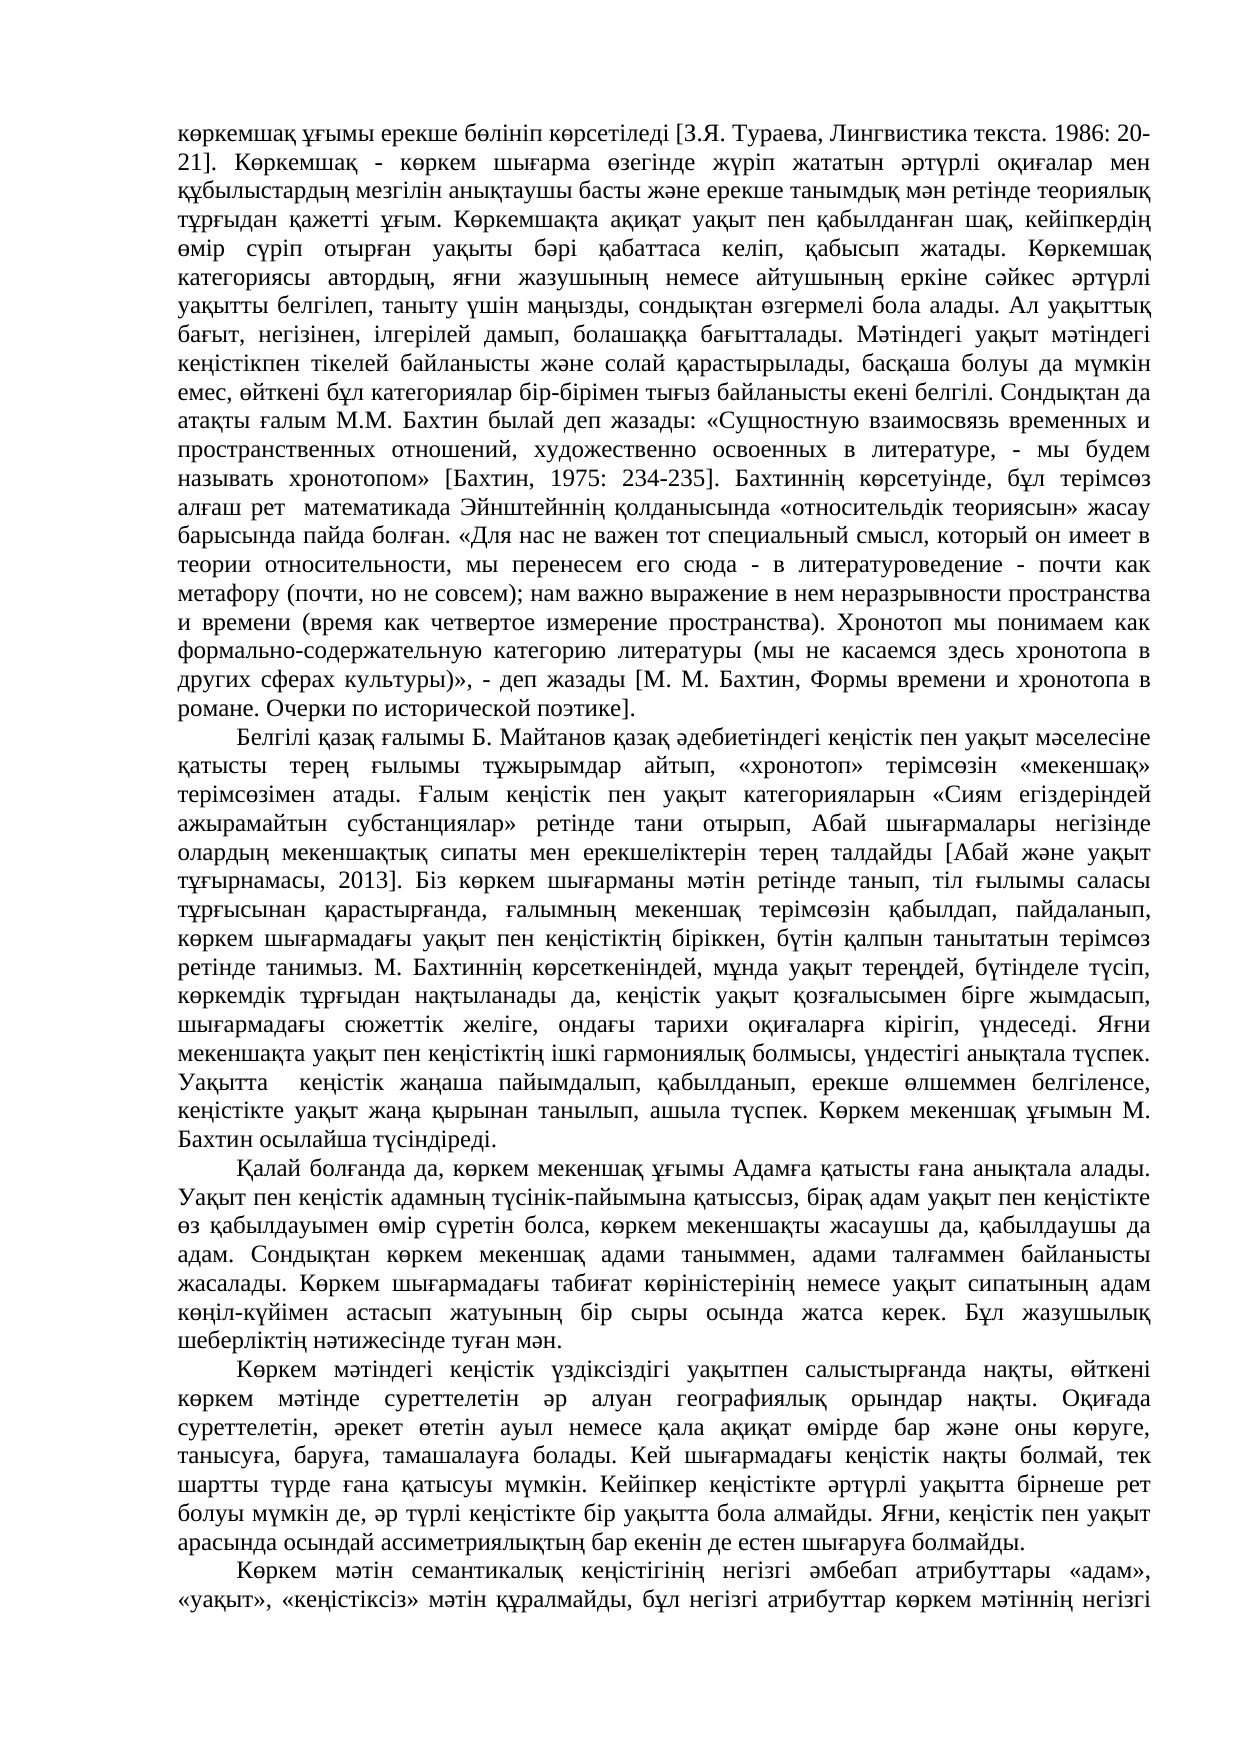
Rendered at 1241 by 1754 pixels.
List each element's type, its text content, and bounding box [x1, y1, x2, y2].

text Белгілі қазақ ғалымы Б. Майтанов қазақ әдебиетіндегі кеңістік пен уақыт мәселесіне қатысты терең ғылымы тұжырымдар айтып, «хронотоп» терімсөзін «мекеншақ» терімсөзімен атады. Ғалым кеңістік пен уақыт категорияларын «Сиям егіздеріндей ажырамайтын субстанциялар» ретінде тани отырып, Абай шығармалары негізінде олардың мекеншақтық сипаты мен ерекшеліктерін терең талдайды [Абай және уақыт тұғырнамасы, 2013]. Біз көркем шығарманы мәтін ретінде танып, тіл ғылымы саласы тұрғысынан қарастырғанда, ғалымның мекеншақ терімсөзін қабылдап, пайдаланып, көркем шығармадағы уақыт пен кеңістіктің біріккен, бүтін қалпын танытатын терімсөз ретінде танимыз. М. Бахтиннің көрсеткеніндей, мұнда уақыт тереңдей, бүтінделе түсіп, көркемдік тұрғыдан нақтыланады да, кеңістік уақыт қозғалысымен бірге жымдасып, шығармадағы сюжеттік желіге, ондағы тарихи оқиғаларға кірігіп, үндеседі. Яғни мекеншақта уақыт пен кеңістіктің ішкі гармониялық болмысы, үндестігі анықтала түспек. Уақытта кеңістік жаңаша пайымдалып, қабылданып, ерекше өлшеммен белгіленсе, кеңістікте уақыт жаңа қырынан танылып, ашыла түспек. Көркем мекеншақ ұғымын М. Бахтин осылайша түсіндіреді. [177, 722, 1152, 1153]
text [177, 118, 1152, 722]
text Көркем мәтіндегі кеңістік үздіксіздігі уақытпен салыстырғанда нақты, өйткені көркем мәтінде суреттелетін әр алуан географиялық орындар нақты. Оқиғада суреттелетін, әрекет өтетін ауыл немесе қала ақиқат өмірде бар және оны көруге, танысуға, баруға, тамашалауға болады. Кей шығармадағы кеңістік нақты болмай, тек шартты түрде ғана қатысуы мүмкін. Кейіпкер кеңістікте әртүрлі уақытта бірнеше рет болуы мүмкін де, әр түрлі кеңістікте бір уақытта бола алмайды. Яғни, кеңістік пен уақыт арасында осындай ассиметриялықтың бар екенін де естен шығаруға болмайды. [177, 1354, 1152, 1556]
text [177, 1556, 1152, 1613]
text Қалай болғанда да, көркем мекеншақ ұғымы Адамға қатысты ғана анықтала алады. Уақыт пен кеңістік адамның түсінік-пайымына қатыссыз, бірақ адам уақыт пен кеңістікте өз қабылдауымен өмір сүретін болса, көркем мекеншақты жасаушы да, қабылдаушы да адам. Сондықтан көркем мекеншақ адами таныммен, адами талғаммен байланысты жасалады. Көркем шығармадағы табиғат көріністерінің немесе уақыт сипатының адам көңіл-күйімен астасып жатуының бір сыры осында жатса керек. Бұл жазушылық шеберліктің нәтижесінде туған мән. [177, 1153, 1152, 1354]
